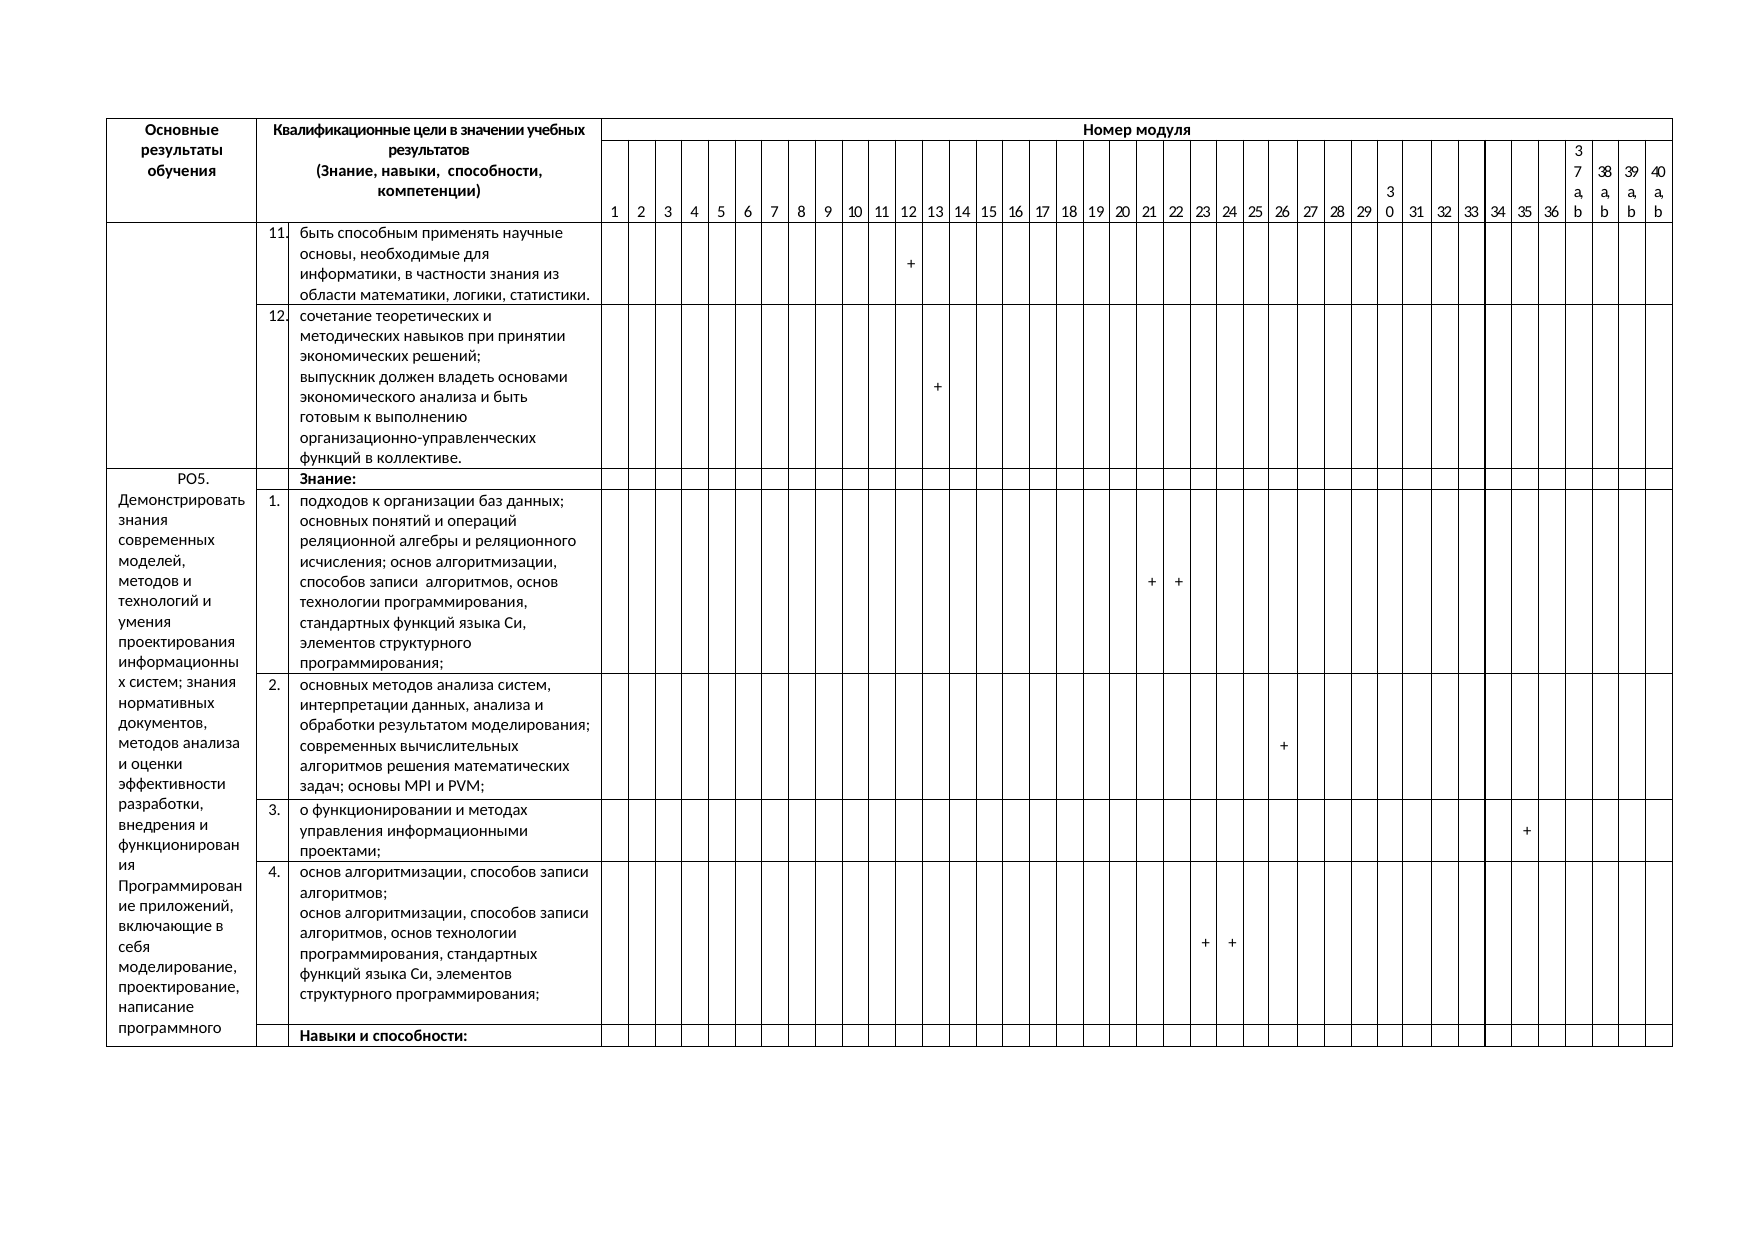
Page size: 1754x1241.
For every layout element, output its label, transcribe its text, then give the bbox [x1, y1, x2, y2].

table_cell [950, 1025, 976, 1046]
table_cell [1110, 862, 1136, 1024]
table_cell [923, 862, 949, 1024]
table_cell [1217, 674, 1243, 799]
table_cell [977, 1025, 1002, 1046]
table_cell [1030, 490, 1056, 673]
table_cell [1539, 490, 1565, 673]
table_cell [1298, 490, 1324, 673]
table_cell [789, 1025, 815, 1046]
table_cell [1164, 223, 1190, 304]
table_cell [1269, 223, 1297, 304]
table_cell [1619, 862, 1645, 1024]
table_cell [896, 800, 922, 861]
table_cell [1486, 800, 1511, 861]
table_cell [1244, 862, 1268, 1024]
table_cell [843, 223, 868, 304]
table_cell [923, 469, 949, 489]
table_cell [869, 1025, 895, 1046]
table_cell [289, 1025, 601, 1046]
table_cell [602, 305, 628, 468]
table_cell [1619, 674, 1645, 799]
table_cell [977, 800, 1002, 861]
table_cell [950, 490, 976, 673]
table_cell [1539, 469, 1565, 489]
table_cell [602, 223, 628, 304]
table_header Номер модуля [602, 119, 1672, 139]
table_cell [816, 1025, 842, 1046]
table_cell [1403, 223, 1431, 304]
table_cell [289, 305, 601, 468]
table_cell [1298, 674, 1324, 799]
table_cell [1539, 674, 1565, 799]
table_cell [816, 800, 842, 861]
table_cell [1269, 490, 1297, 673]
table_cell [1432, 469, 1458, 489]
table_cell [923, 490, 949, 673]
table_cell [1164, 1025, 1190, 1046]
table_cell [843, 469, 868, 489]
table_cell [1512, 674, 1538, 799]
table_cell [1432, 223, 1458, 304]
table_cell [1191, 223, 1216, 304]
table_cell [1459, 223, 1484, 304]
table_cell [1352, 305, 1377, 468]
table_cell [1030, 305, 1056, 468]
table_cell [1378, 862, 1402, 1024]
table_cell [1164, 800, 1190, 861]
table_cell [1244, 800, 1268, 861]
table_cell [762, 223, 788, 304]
table_cell 22 [1164, 141, 1190, 222]
table_cell 35 [1512, 141, 1538, 222]
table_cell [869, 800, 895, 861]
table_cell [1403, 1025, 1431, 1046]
table_cell 11 [869, 141, 895, 222]
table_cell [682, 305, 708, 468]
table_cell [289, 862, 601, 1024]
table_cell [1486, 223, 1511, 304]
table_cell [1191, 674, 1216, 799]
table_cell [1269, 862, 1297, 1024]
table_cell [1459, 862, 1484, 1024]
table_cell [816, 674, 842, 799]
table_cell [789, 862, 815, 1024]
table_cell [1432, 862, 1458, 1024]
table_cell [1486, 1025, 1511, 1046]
table_cell 12 [896, 141, 922, 222]
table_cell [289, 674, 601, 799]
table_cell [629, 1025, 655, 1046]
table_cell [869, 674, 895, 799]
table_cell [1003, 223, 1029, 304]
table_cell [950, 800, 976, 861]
table_cell 2 [629, 141, 655, 222]
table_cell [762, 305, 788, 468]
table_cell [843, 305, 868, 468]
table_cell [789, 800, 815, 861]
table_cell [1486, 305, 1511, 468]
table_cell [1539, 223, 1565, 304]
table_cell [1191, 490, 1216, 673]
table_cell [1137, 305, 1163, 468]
table_cell 36 [1539, 141, 1565, 222]
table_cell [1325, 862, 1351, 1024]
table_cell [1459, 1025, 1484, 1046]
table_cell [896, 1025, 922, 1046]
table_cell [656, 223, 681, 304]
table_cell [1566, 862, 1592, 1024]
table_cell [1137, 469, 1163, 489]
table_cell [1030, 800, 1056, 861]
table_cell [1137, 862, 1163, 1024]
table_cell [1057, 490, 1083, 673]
table_cell 23 [1191, 141, 1216, 222]
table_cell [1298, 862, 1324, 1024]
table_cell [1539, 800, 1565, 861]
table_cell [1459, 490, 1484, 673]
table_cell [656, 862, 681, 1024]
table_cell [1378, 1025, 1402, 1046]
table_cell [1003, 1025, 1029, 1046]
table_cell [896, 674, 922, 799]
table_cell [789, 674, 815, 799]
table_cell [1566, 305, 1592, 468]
table_cell 8 [789, 141, 815, 222]
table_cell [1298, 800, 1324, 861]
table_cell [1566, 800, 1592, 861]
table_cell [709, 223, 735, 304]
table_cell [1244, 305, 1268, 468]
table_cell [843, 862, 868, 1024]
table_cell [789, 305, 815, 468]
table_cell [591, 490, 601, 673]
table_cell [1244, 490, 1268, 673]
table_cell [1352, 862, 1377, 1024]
table_cell 33 [1459, 141, 1484, 222]
table_cell 9 [816, 141, 842, 222]
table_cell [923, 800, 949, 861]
table_cell 21 [1137, 141, 1163, 222]
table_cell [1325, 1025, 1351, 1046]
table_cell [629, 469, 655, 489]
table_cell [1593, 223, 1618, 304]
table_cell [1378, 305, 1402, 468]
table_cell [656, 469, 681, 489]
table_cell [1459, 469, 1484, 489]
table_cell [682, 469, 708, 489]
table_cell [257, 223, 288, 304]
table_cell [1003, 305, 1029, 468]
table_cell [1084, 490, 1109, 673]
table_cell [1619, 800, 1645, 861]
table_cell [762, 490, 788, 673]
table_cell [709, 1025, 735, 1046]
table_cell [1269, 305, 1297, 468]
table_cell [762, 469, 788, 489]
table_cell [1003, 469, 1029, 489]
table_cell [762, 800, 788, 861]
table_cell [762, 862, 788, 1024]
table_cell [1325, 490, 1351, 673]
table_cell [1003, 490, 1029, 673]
table_header Основные результаты обучения [107, 119, 256, 222]
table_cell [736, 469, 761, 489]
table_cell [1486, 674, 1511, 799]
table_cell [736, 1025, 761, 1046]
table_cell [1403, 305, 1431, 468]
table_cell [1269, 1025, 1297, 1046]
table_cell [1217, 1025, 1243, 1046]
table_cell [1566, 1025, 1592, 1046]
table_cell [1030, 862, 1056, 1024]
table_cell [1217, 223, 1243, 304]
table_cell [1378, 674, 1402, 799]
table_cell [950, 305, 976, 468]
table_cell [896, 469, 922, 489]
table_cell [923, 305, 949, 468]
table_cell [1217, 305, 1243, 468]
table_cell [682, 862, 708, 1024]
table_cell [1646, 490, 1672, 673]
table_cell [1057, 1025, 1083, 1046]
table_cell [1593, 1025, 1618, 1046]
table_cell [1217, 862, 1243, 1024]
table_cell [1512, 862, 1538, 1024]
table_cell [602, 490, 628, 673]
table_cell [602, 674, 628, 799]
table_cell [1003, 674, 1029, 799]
table_cell 14 [950, 141, 976, 222]
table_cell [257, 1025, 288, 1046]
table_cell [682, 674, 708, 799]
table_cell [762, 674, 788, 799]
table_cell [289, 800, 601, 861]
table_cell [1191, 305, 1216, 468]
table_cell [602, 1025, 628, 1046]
table_cell 3 [656, 141, 681, 222]
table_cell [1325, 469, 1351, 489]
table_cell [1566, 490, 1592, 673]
table_cell 16 [1003, 141, 1029, 222]
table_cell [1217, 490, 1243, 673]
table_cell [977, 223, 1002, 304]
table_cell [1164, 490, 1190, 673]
table_cell 37a,b [1566, 141, 1592, 222]
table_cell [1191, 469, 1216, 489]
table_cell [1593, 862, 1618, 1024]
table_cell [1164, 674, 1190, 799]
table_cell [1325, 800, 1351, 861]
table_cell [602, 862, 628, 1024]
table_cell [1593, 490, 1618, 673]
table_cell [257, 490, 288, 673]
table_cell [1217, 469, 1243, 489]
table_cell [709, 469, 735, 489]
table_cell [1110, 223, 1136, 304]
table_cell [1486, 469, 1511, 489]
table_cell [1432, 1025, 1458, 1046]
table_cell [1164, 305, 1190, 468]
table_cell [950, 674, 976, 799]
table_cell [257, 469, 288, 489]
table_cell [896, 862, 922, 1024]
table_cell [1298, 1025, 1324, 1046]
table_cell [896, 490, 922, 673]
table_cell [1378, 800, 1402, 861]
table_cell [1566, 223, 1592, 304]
table_cell 19 [1084, 141, 1109, 222]
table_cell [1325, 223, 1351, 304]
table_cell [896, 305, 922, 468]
table_cell 20 [1110, 141, 1136, 222]
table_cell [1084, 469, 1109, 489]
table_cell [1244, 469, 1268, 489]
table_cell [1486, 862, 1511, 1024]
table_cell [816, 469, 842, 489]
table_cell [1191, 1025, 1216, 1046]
table_cell 31 [1403, 141, 1431, 222]
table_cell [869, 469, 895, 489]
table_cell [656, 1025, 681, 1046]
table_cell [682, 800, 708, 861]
table_cell 13 [923, 141, 949, 222]
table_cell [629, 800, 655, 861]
table_cell 18 [1057, 141, 1083, 222]
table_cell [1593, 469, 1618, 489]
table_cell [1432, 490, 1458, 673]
table_cell 17 [1030, 141, 1056, 222]
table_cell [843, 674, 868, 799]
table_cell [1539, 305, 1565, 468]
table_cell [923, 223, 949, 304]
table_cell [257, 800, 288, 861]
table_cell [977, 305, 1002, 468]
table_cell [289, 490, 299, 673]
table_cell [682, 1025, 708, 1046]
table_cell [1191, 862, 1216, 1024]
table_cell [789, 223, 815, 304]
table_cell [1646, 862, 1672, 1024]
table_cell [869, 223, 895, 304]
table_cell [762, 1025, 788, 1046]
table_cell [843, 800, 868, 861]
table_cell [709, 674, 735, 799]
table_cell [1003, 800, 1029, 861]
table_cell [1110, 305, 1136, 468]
table_cell 6 [736, 141, 761, 222]
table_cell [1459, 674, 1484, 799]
table_cell 28 [1325, 141, 1351, 222]
table_cell 27 [1298, 141, 1324, 222]
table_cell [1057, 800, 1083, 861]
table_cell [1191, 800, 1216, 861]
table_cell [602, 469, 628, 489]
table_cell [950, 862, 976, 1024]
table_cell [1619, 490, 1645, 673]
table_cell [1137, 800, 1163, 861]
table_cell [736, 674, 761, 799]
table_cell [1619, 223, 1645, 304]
table_cell 15 [977, 141, 1002, 222]
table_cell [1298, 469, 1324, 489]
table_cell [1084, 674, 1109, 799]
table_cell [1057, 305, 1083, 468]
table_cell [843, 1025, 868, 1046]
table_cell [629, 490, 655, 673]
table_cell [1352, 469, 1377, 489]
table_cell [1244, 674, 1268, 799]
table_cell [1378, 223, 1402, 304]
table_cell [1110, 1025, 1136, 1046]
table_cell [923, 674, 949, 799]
table_cell 34 [1486, 141, 1511, 222]
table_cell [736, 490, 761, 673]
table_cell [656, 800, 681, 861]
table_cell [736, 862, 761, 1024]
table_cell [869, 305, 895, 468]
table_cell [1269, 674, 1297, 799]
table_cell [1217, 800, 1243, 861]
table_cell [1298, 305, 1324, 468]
table_cell 38 a,b [1593, 141, 1618, 222]
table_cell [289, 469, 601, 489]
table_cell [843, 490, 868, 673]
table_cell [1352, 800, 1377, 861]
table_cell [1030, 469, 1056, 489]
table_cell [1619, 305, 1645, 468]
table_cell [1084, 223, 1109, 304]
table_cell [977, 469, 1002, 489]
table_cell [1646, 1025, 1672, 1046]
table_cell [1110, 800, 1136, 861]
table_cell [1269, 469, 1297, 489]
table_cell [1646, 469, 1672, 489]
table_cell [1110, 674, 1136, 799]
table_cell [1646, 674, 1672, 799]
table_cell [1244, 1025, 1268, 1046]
table_cell 24 [1217, 141, 1243, 222]
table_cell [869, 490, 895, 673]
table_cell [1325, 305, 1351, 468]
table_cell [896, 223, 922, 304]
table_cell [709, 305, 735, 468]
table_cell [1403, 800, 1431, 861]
table_cell 30 [1378, 141, 1402, 222]
table_cell 29 [1352, 141, 1377, 222]
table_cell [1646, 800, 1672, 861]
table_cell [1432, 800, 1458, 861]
table_cell 40 a,b [1646, 141, 1672, 222]
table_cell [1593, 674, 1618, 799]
table_cell 10 [843, 141, 868, 222]
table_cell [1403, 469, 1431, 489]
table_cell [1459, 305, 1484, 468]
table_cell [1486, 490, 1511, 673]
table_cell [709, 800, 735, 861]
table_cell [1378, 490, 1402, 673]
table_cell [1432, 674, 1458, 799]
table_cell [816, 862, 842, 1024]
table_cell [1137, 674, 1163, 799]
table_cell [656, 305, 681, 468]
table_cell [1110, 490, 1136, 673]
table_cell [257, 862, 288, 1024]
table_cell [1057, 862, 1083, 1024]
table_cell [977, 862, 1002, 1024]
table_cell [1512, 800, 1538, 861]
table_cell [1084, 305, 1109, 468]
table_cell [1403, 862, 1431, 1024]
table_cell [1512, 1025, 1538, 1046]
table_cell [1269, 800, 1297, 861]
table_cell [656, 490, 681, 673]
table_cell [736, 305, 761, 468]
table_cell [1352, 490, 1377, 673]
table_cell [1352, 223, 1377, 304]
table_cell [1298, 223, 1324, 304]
table_cell 25 [1244, 141, 1268, 222]
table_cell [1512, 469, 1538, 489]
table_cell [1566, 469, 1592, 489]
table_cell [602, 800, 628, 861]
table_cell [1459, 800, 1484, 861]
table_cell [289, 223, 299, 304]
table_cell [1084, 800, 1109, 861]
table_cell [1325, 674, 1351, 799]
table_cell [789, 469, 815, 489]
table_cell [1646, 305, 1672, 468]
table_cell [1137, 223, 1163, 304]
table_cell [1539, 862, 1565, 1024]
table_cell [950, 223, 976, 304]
table_cell 39 a,b [1619, 141, 1645, 222]
table_cell 7 [762, 141, 788, 222]
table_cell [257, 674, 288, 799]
table_cell 5 [709, 141, 735, 222]
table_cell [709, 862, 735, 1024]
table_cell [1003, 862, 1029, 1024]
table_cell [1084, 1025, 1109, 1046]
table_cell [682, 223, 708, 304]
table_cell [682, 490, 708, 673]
table_header Квалификационные цели в значении учебных результатов (Знание, навыки, способности, компетенции) [257, 119, 601, 222]
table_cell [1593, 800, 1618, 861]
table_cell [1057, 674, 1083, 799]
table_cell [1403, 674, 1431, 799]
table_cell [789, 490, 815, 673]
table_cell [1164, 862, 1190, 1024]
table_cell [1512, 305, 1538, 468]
table_cell 1 [602, 141, 628, 222]
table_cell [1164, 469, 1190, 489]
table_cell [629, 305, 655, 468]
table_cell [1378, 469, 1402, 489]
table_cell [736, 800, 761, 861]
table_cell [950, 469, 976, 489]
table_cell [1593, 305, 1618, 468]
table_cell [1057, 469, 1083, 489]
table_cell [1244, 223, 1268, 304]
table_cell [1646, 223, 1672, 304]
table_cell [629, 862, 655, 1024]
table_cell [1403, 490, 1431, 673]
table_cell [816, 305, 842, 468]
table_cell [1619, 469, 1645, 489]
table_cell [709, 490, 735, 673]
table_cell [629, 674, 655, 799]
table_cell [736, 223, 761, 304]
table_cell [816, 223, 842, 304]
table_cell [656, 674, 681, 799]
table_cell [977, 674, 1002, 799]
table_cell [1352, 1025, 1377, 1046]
table_cell 26 [1269, 141, 1297, 222]
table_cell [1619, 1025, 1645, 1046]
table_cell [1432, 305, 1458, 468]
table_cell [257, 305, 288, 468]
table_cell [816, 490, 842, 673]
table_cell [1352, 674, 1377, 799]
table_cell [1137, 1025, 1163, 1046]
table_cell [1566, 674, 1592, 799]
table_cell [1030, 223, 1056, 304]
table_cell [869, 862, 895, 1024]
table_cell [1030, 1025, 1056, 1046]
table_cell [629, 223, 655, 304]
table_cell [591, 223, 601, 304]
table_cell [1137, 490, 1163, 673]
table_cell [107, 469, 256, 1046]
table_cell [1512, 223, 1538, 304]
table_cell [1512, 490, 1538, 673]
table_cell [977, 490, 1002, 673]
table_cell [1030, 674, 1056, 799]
table_cell 32 [1432, 141, 1458, 222]
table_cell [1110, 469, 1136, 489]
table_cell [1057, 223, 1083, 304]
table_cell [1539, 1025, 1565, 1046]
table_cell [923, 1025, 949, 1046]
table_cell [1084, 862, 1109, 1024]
table_cell 4 [682, 141, 708, 222]
